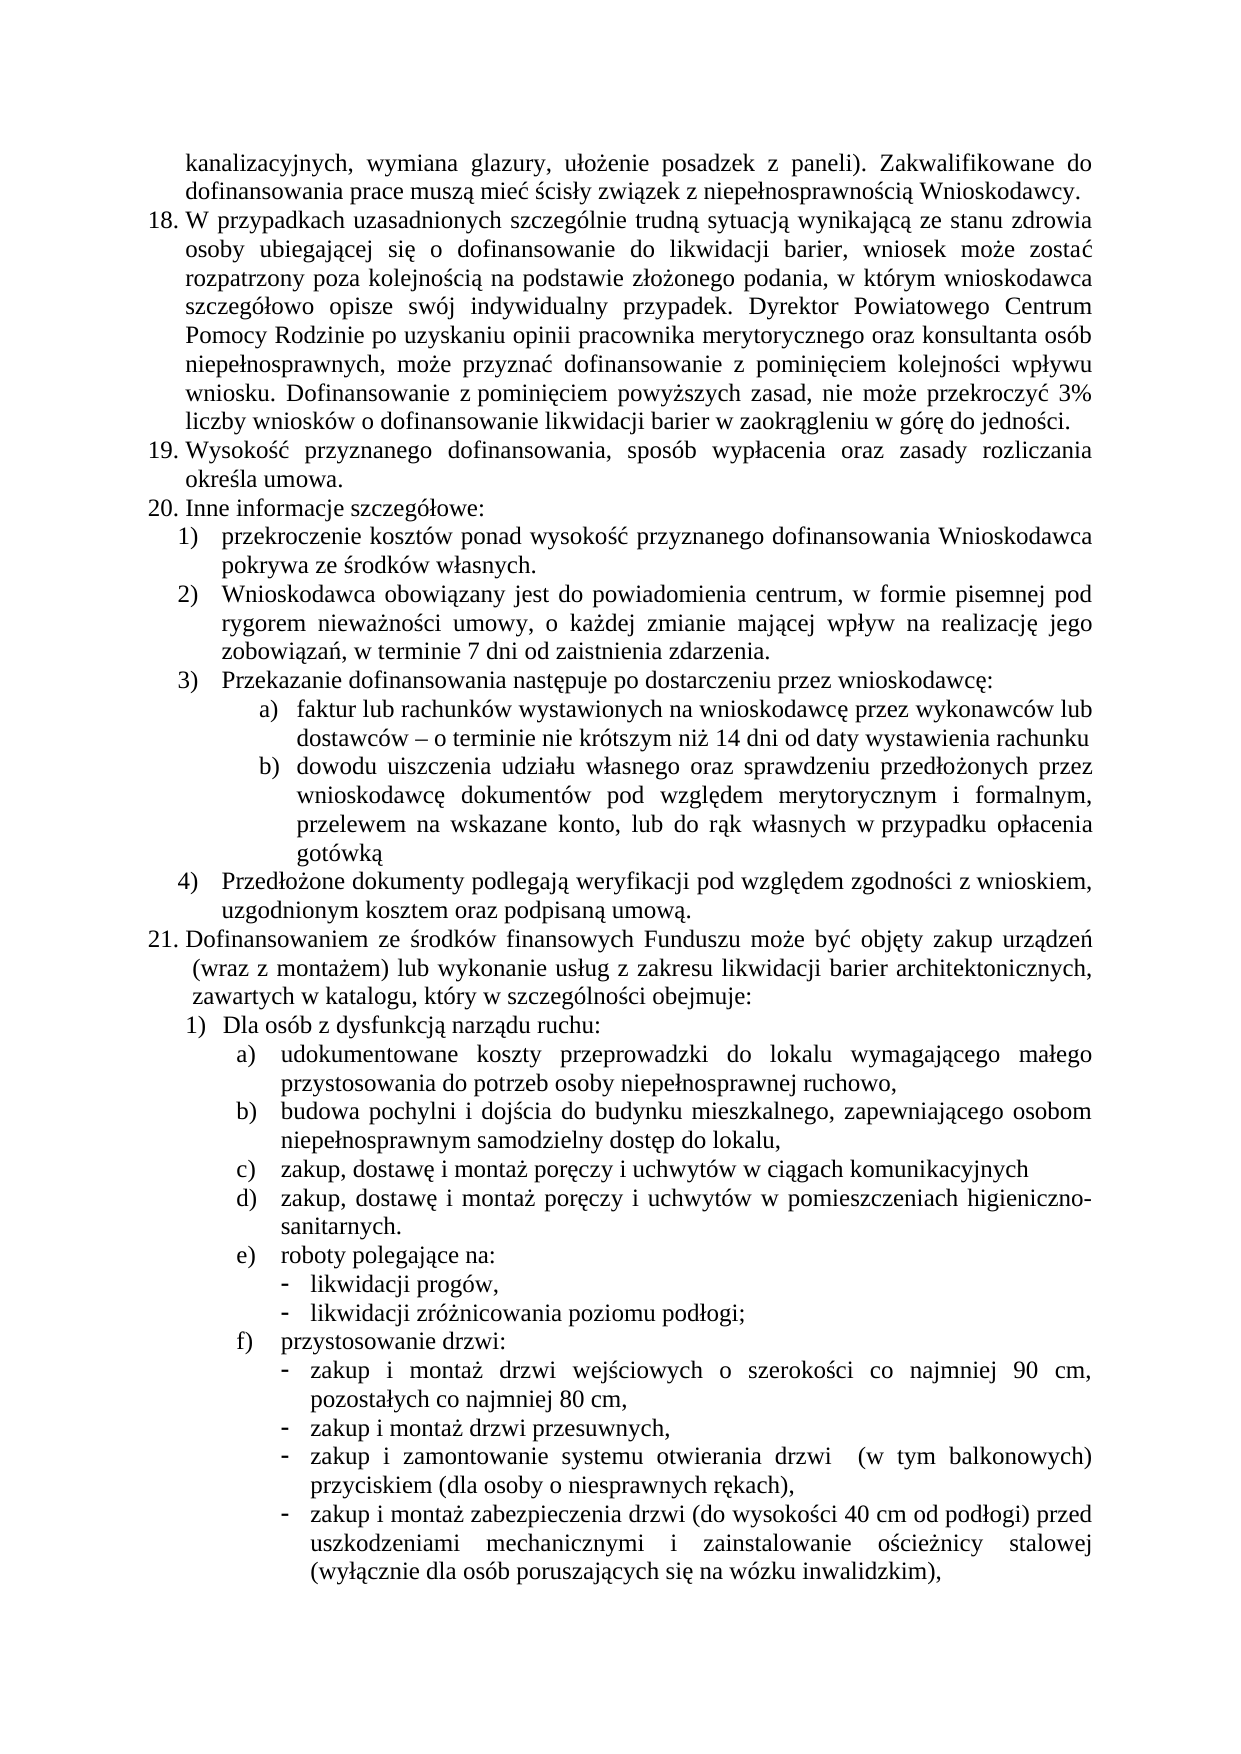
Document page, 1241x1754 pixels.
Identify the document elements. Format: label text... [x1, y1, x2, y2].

list Dla osób z dysfunkcją narządu ruchu: [185, 1010, 1093, 1039]
list Przekazanie dofinansowania następuje po dostarczeniu przez wnioskodawcę: [177, 665, 1093, 694]
list przekroczenie kosztów ponad wysokość przyznanego dofinansowania Wnioskodawca pokrywa ze środków własnych. [177, 521, 1093, 579]
list likwidacji progów, [281, 1269, 1093, 1298]
list Wysokość przyznanego dofinansowania, sposób wypłacenia oraz zasady rozliczania określa umowa. [148, 435, 1093, 493]
list zakup i montaż zabezpieczenia drzwi (do wysokości 40 cm od podłogi) przed uszkodzeniami mechanicznymi i zainstalowanie ościeżnicy stalowej (wyłącznie dla osób poruszających się na wózku inwalidzkim), [281, 1499, 1093, 1585]
list udokumentowane koszty przeprowadzki do lokalu wymagającego małego przystosowania do potrzeb osoby niepełnosprawnej ruchowo, [236, 1039, 1093, 1096]
list zakup, dostawę i montaż poręczy i uchwytów w ciągach komunikacyjnych [236, 1154, 1093, 1183]
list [148, 148, 1093, 205]
list zakup, dostawę i montaż poręczy i uchwytów w pomieszczeniach higieniczno-sanitarnych. [236, 1183, 1093, 1240]
list zakup i montaż drzwi przesuwnych, [281, 1413, 1093, 1441]
list przystosowanie drzwi: [236, 1326, 1093, 1355]
list zakup i montaż drzwi wejściowych o szerokości co najmniej 90 cm, pozostałych co najmniej 80 cm, [281, 1355, 1093, 1413]
list zakup i zamontowanie systemu otwierania drzwi (w tym balkonowych) przyciskiem (dla osoby o niesprawnych rękach), [281, 1441, 1093, 1499]
list Wnioskodawca obowiązany jest do powiadomienia centrum, w formie pisemnej pod rygorem nieważności umowy, o każdej zmianie mającej wpływ na realizację jego zobowiązań, w terminie 7 dni od zaistnienia zdarzenia. [177, 579, 1093, 665]
list Przedłożone dokumenty podlegają weryfikacji pod względem zgodności z wnioskiem, uzgodnionym kosztem oraz podpisaną umową. [177, 866, 1093, 924]
list roboty polegające na: [236, 1240, 1093, 1269]
list faktur lub rachunków wystawionych na wnioskodawcę przez wykonawców lub dostawców – o terminie nie krótszym niż 14 dni od daty wystawienia rachunku [259, 694, 1093, 751]
list likwidacji zróżnicowania poziomu podłogi; [281, 1298, 1093, 1326]
list budowa pochylni i dojścia do budynku mieszkalnego, zapewniającego osobom niepełnosprawnym samodzielny dostęp do lokalu, [236, 1096, 1093, 1154]
list Dofinansowaniem ze środków finansowych Funduszu może być objęty zakup urządzeń (wraz z montażem) lub wykonanie usług z zakresu likwidacji barier architektonicznych, zawartych w katalogu, który w szczególności obejmuje: [148, 924, 1093, 1010]
list dowodu uiszczenia udziału własnego oraz sprawdzeniu przedłożonych przez wnioskodawcę dokumentów pod względem merytorycznym i formalnym, przelewem na wskazane konto, lub do rąk własnych w przypadku opłacenia gotówką [259, 751, 1093, 866]
list Inne informacje szczegółowe: [148, 493, 1093, 521]
list W przypadkach uzasadnionych szczególnie trudną sytuacją wynikającą ze stanu zdrowia osoby ubiegającej się o dofinansowanie do likwidacji barier, wniosek może zostać rozpatrzony poza kolejnością na podstawie złożonego podania, w którym wnioskodawca szczegółowo opisze swój indywidualny przypadek. Dyrektor Powiatowego Centrum Pomocy Rodzinie po uzyskaniu opinii pracownika merytorycznego oraz konsultanta osób niepełnosprawnych, może przyznać dofinansowanie z pominięciem kolejności wpływu wniosku. Dofinansowanie z pominięciem powyższych zasad, nie może przekroczyć 3% liczby wniosków o dofinansowanie likwidacji barier w zaokrągleniu w górę do jedności. [148, 205, 1093, 435]
